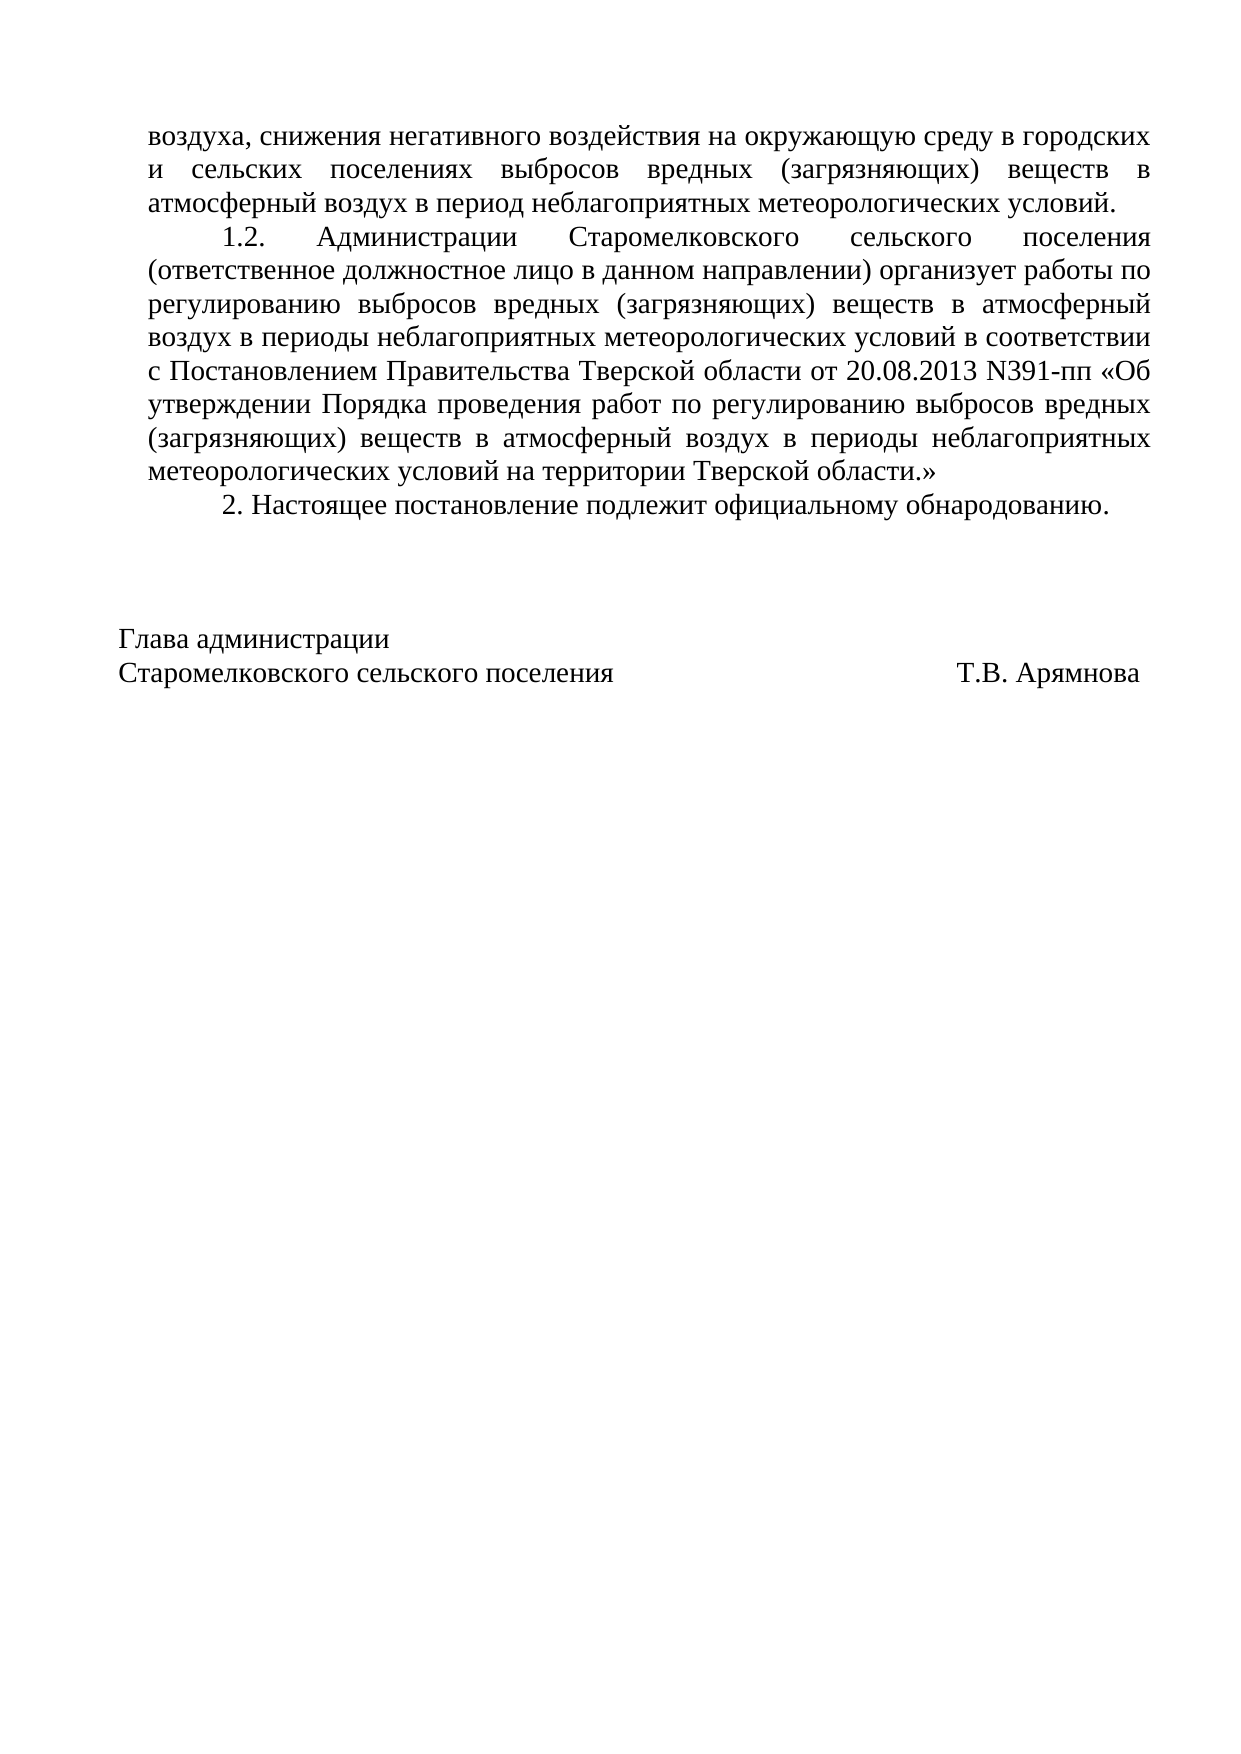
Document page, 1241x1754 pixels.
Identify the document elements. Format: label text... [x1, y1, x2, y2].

text Старомелковского сельского поселения Т.В. Арямнова [118, 655, 1167, 688]
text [148, 118, 1152, 219]
list Настоящее постановление подлежит официальному обнародованию. [148, 487, 1152, 521]
text 1.2. Администрации Старомелковского сельского поселения (ответственное должностное лицо в данном направлении) организует работы по регулированию выбросов вредных (загрязняющих) веществ в атмосферный воздух в периоды неблагоприятных метеорологических условий в соответствии с Постановлением Правительства Тверской области от 20.08.2013 N391-пп «Об утверждении Порядка проведения работ по регулированию выбросов вредных (загрязняющих) веществ в атмосферный воздух в периоды неблагоприятных метеорологических условий на территории Тверской области.» [148, 219, 1152, 487]
text Глава администрации [118, 621, 1167, 655]
